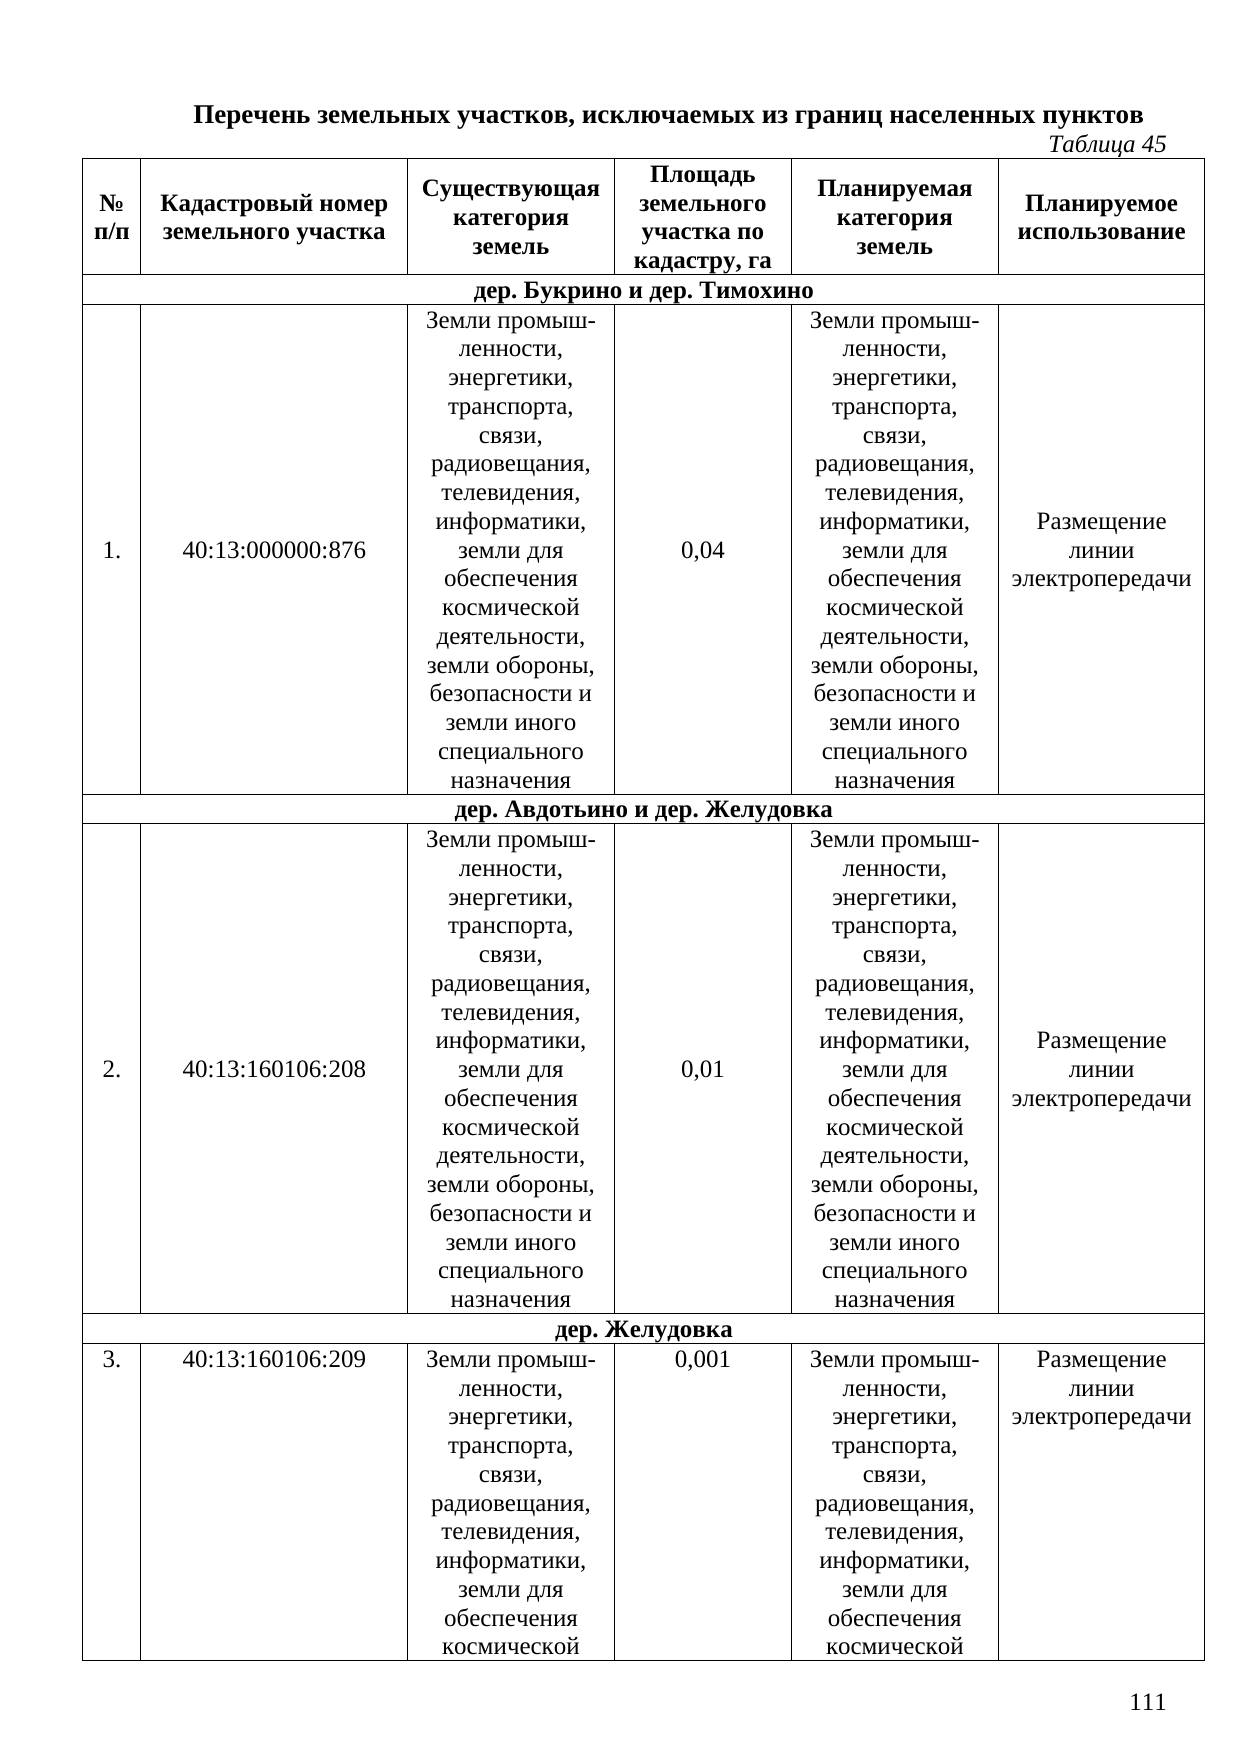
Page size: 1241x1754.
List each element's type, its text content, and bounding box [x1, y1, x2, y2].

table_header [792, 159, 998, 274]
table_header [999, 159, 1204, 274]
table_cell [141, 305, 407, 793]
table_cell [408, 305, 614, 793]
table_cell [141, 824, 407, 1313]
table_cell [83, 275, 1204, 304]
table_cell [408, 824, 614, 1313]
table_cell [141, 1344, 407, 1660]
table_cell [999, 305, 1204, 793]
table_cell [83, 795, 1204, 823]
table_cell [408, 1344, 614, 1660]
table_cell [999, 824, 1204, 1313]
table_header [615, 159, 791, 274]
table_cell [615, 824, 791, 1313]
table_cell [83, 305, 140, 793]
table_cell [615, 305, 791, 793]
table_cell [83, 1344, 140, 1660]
text Перечень земельных участков, исключаемых из границ населенных пунктов [171, 98, 1167, 129]
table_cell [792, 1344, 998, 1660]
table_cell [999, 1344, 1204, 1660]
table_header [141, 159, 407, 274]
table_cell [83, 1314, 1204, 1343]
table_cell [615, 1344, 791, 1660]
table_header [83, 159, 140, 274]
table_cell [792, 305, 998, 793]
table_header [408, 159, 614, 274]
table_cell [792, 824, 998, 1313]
text Таблица 45 [171, 129, 1167, 158]
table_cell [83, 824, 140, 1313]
